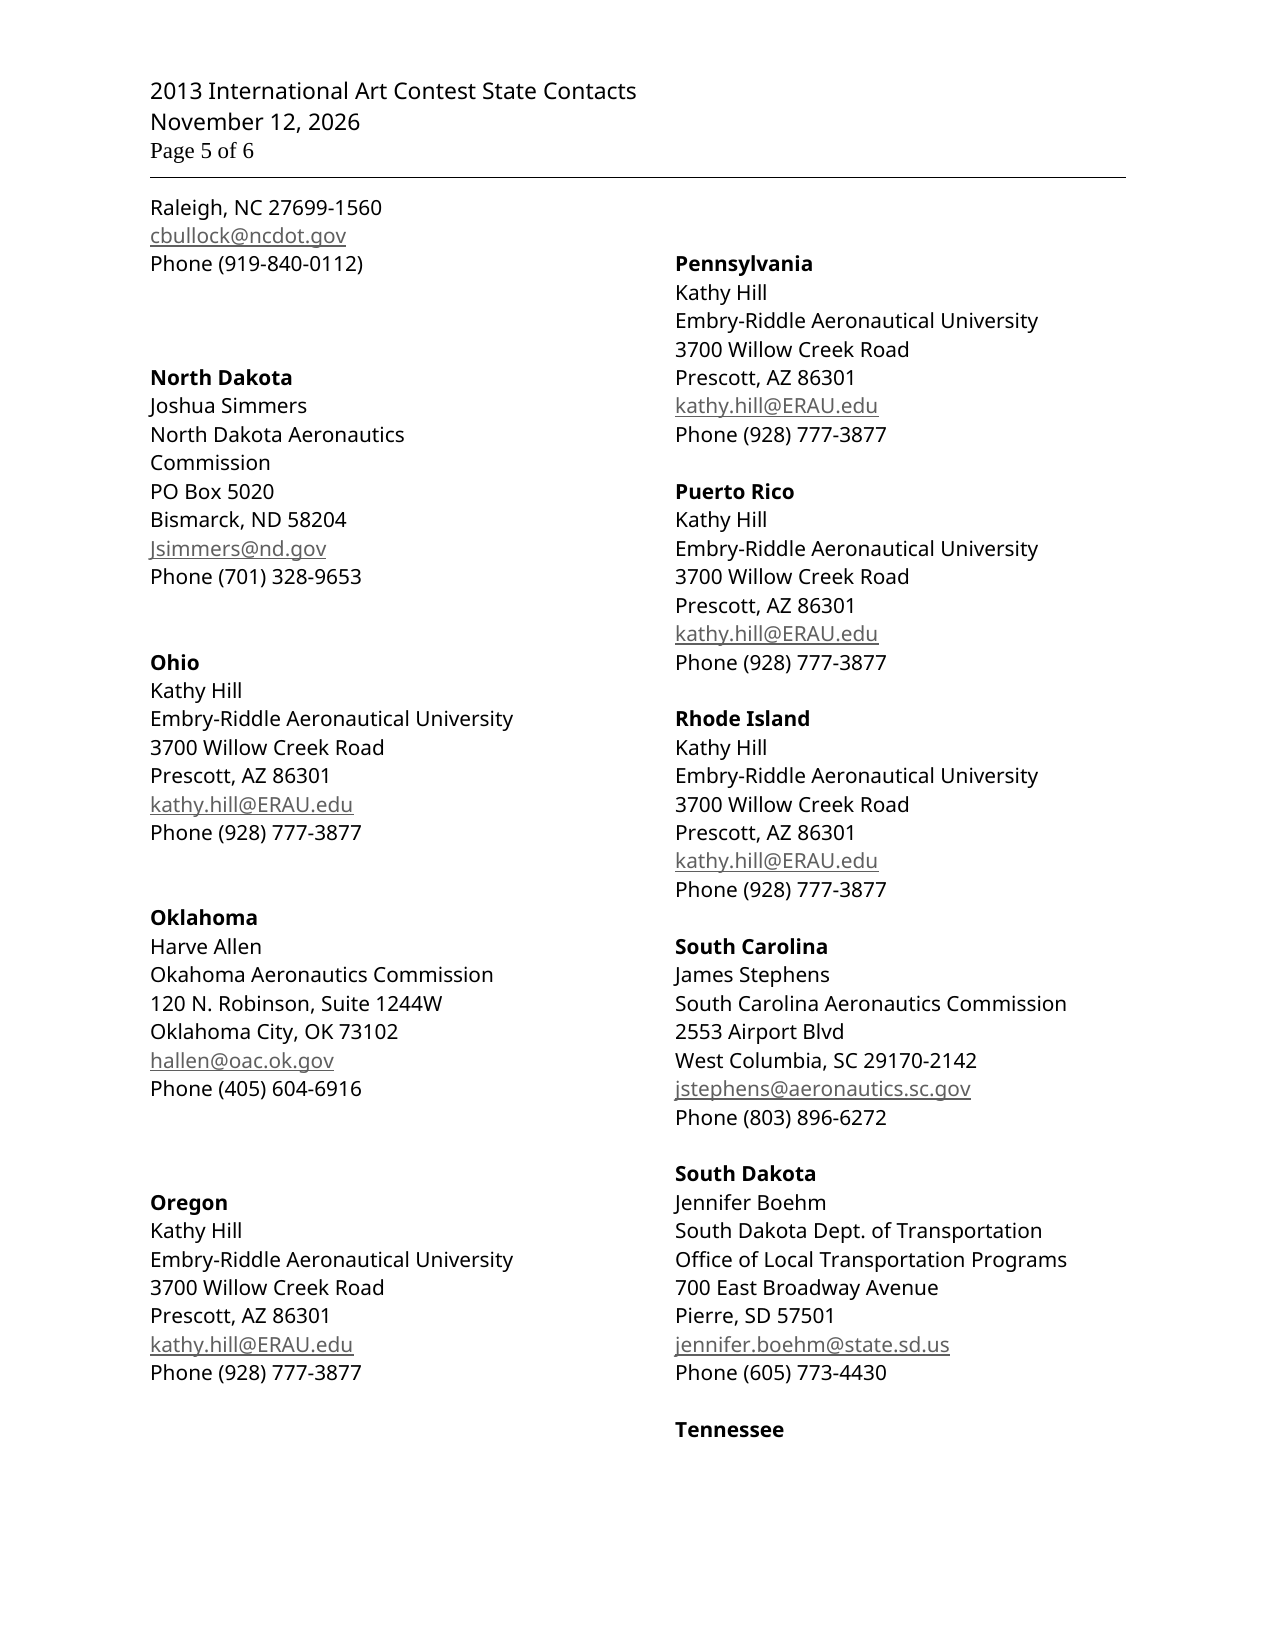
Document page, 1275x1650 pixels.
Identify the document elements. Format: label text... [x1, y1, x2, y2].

text 120 N. Robinson, Suite 1244W [150, 989, 600, 1017]
text Office of Local Transportation Programs [675, 1245, 1125, 1273]
text cbullock@ncdot.gov [150, 221, 600, 249]
text 700 East Broadway Avenue [675, 1273, 1125, 1302]
text Embry-Riddle Aeronautical University [675, 761, 1125, 790]
text kathy.hill@ERAU.edu [675, 392, 1125, 420]
text Embry-Riddle Aeronautical University [675, 534, 1125, 562]
text Raleigh, NC 27699-1560 [150, 193, 600, 221]
text Pennsylvania [675, 249, 1125, 278]
text Oregon [150, 1188, 600, 1216]
text Oklahoma [150, 903, 600, 932]
text Prescott, AZ 86301 [150, 1302, 600, 1330]
text Prescott, AZ 86301 [675, 363, 1125, 392]
text 3700 Willow Creek Road [675, 790, 1125, 818]
text Kathy Hill [675, 278, 1125, 306]
text hallen@oac.ok.gov [150, 1046, 600, 1074]
text Oklahoma City, OK 73102 [150, 1017, 600, 1046]
text Harve Allen [150, 932, 600, 960]
text Prescott, AZ 86301 [150, 761, 600, 790]
text Phone (803) 896-6272 [675, 1103, 1125, 1131]
text 3700 Willow Creek Road [150, 733, 600, 761]
text South Dakota [675, 1159, 1125, 1188]
text Phone (928) 777-3877 [675, 875, 1125, 903]
text Tennessee [675, 1415, 1125, 1444]
text Phone (919-840-0112) [150, 249, 600, 278]
text South Carolina [675, 932, 1125, 960]
text Phone (928) 777-3877 [150, 818, 600, 847]
text Phone (928) 777-3877 [150, 1358, 600, 1387]
text jstephens@aeronautics.sc.gov [675, 1074, 1125, 1103]
text Pierre, SD 57501 [675, 1302, 1125, 1330]
text Jennifer Boehm [675, 1188, 1125, 1216]
text Embry-Riddle Aeronautical University [150, 704, 600, 733]
text Prescott, AZ 86301 [675, 591, 1125, 619]
text Phone (605) 773-4430 [675, 1358, 1125, 1387]
text Embry-Riddle Aeronautical University [675, 306, 1125, 335]
text Okahoma Aeronautics Commission [150, 960, 600, 989]
text Phone (701) 328-9653 [150, 562, 600, 591]
text Ohio [150, 648, 600, 676]
text Kathy Hill [150, 676, 600, 704]
text Embry-Riddle Aeronautical University [150, 1245, 600, 1273]
text 3700 Willow Creek Road [150, 1273, 600, 1302]
text Bismarck, ND 58204 [150, 505, 600, 534]
text Kathy Hill [675, 733, 1125, 761]
text kathy.hill@ERAU.edu [675, 619, 1125, 648]
text Jsimmers@nd.gov [150, 534, 600, 562]
text 2553 Airport Blvd [675, 1017, 1125, 1046]
text Phone (928) 777-3877 [675, 420, 1125, 448]
text Kathy Hill [150, 1216, 600, 1245]
text 3700 Willow Creek Road [675, 335, 1125, 363]
text Phone (928) 777-3877 [675, 648, 1125, 676]
text Joshua Simmers [150, 392, 600, 420]
text kathy.hill@ERAU.edu [150, 790, 600, 818]
text jennifer.boehm@state.sd.us [675, 1330, 1125, 1358]
text Rhode Island [675, 704, 1125, 733]
text Commission [150, 448, 600, 477]
text Prescott, AZ 86301 [675, 818, 1125, 847]
text South Dakota Dept. of Transportation [675, 1216, 1125, 1245]
text Kathy Hill [675, 505, 1125, 534]
text Puerto Rico [675, 477, 1125, 505]
text North Dakota Aeronautics [150, 420, 600, 448]
text kathy.hill@ERAU.edu [675, 847, 1125, 875]
text West Columbia, SC 29170-2142 [675, 1046, 1125, 1074]
text kathy.hill@ERAU.edu [150, 1330, 600, 1358]
text South Carolina Aeronautics Commission [675, 989, 1125, 1017]
text Phone (405) 604-6916 [150, 1074, 600, 1103]
text 3700 Willow Creek Road [675, 562, 1125, 591]
text North Dakota [150, 363, 600, 392]
text James Stephens [675, 960, 1125, 989]
text PO Box 5020 [150, 477, 600, 505]
